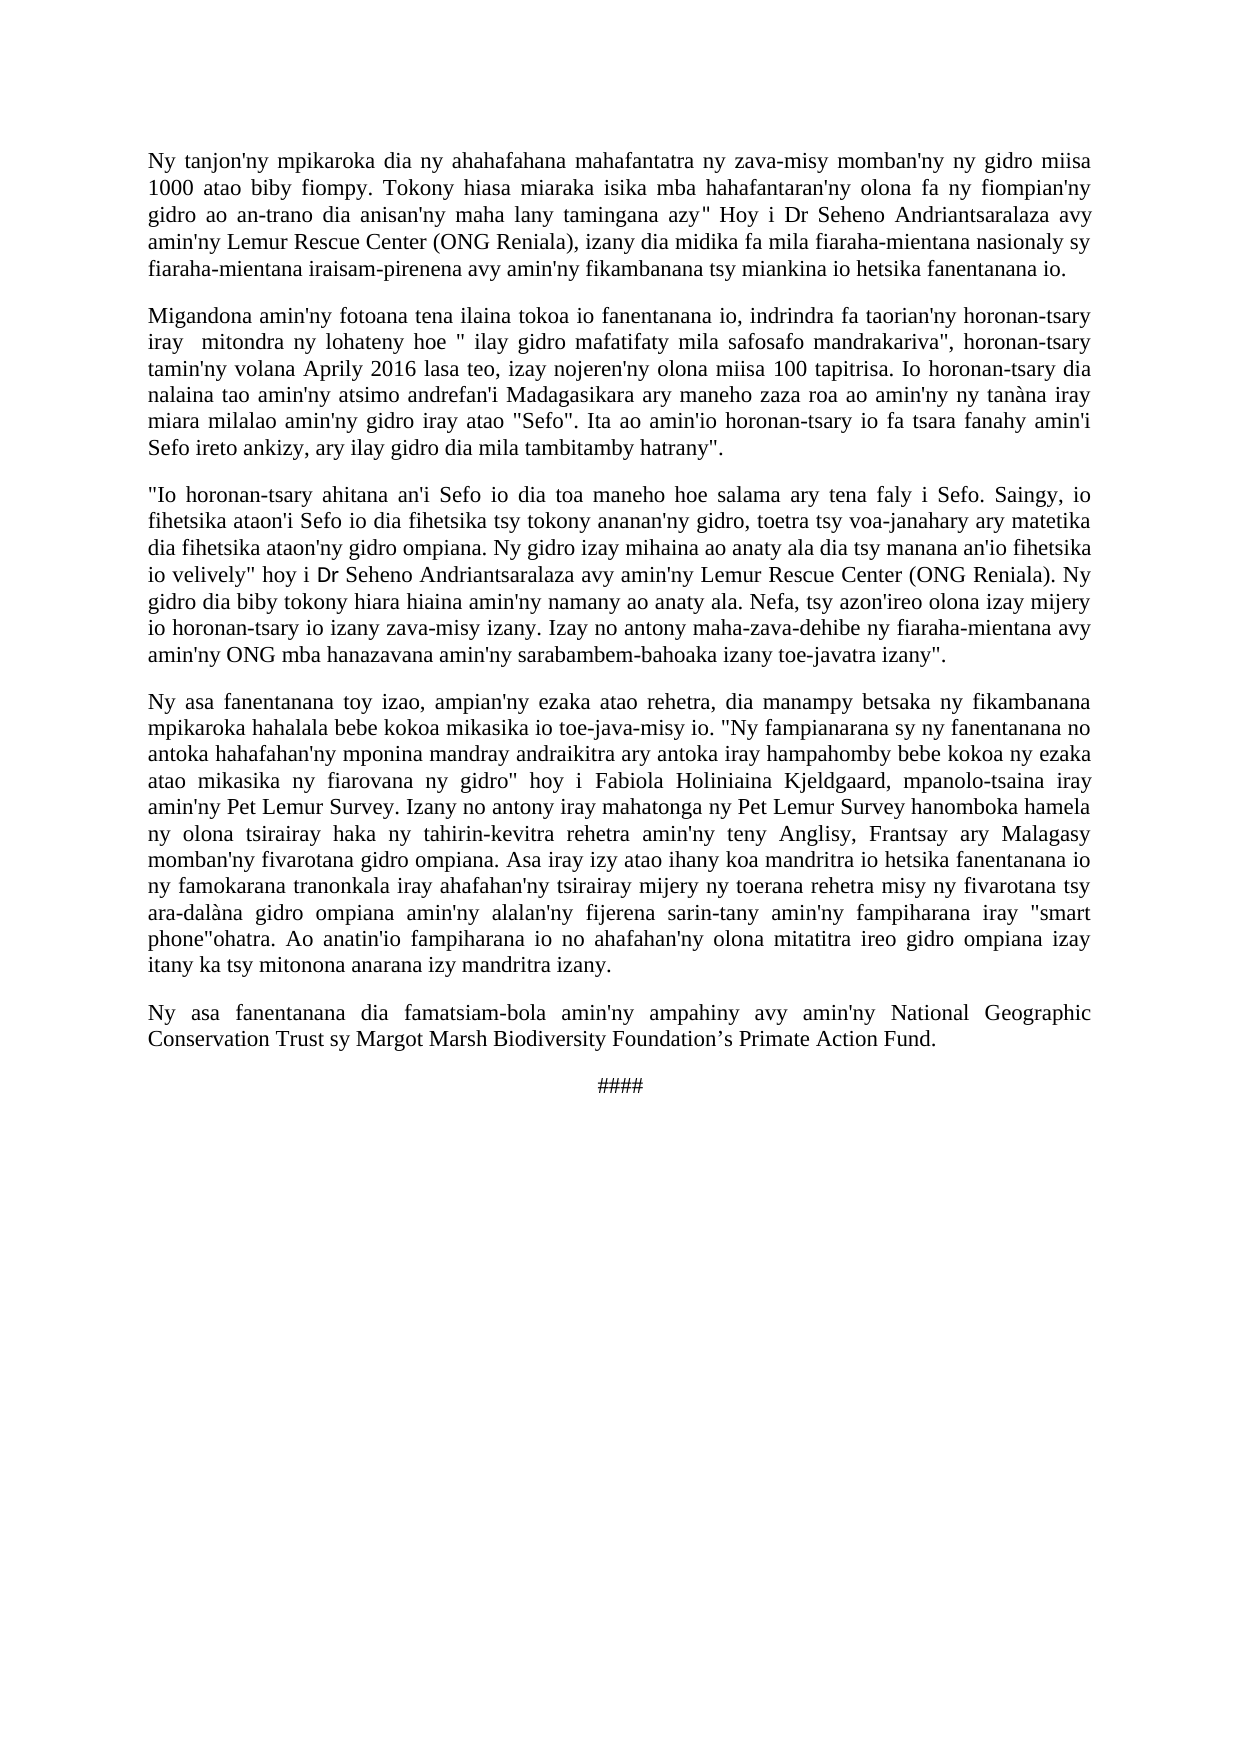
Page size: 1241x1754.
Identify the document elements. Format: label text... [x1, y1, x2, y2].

text Ny asa fanentanana dia famatsiam-bola amin'ny ampahiny avy amin'ny National Geographic Conservation Trust sy Margot Marsh Biodiversity Foundation’s Primate Action Fund. [148, 998, 1093, 1051]
text Ny asa fanentanana toy izao, ampian'ny ezaka atao rehetra, dia manampy betsaka ny fikambanana mpikaroka hahalala bebe kokoa mikasika io toe-java-misy io. "Ny fampianarana sy ny fanentanana no antoka hahafahan'ny mponina mandray andraikitra ary antoka iray hampahomby bebe kokoa ny ezaka atao mikasika ny fiarovana ny gidro" hoy i Fabiola Holiniaina Kjeldgaard, mpanolo-tsaina iray amin'ny Pet Lemur Survey. Izany no antony iray mahatonga ny Pet Lemur Survey hanomboka hamela ny olona tsirairay haka ny tahirin-kevitra rehetra amin'ny teny Anglisy, Frantsay ary Malagasy momban'ny fivarotana gidro ompiana. Asa iray izy atao ihany koa mandritra io hetsika fanentanana io ny famokarana tranonkala iray ahafahan'ny tsirairay mijery ny toerana rehetra misy ny fivarotana tsy ara-dalàna gidro ompiana amin'ny alalan'ny fijerena sarin-tany amin'ny fampiharana iray "smart phone"ohatra. Ao anatin'io fampiharana io no ahafahan'ny olona mitatitra ireo gidro ompiana izay itany ka tsy mitonona anarana izy mandritra izany. [148, 688, 1093, 978]
text Ny tanjon'ny mpikaroka dia ny ahahafahana mahafantatra ny zava-misy momban'ny ny gidro miisa 1000 atao biby fiompy. Tokony hiasa miaraka isika mba hahafantaran'ny olona fa ny fiompian'ny gidro ao an-trano dia anisan'ny maha lany tamingana azy" Hoy i Dr Seheno Andriantsaralaza avy amin'ny Lemur Rescue Center (ONG Reniala), izany dia midika fa mila fiaraha-mientana nasionaly sy fiaraha-mientana iraisam-pirenena avy amin'ny fikambanana tsy miankina io hetsika fanentanana io. [148, 148, 1093, 281]
text Migandona amin'ny fotoana tena ilaina tokoa io fanentanana io, indrindra fa taorian'ny horonan-tsary iray mitondra ny lohateny hoe " ilay gidro mafatifaty mila safosafo mandrakariva", horonan-tsary tamin'ny volana Aprily 2016 lasa teo, izay nojeren'ny olona miisa 100 tapitrisa. Io horonan-tsary dia nalaina tao amin'ny atsimo andrefan'i Madagasikara ary maneho zaza roa ao amin'ny ny tanàna iray miara milalao amin'ny gidro iray atao "Sefo". Ita ao amin'io horonan-tsary io fa tsara fanahy amin'i Sefo ireto ankizy, ary ilay gidro dia mila tambitamby hatrany". [148, 302, 1093, 460]
text #### [148, 1072, 1093, 1098]
text "Io horonan-tsary ahitana an'i Sefo io dia toa maneho hoe salama ary tena faly i Sefo. Saingy, io fihetsika ataon'i Sefo io dia fihetsika tsy tokony ananan'ny gidro, toetra tsy voa-janahary ary matetika dia fihetsika ataon'ny gidro ompiana. Ny gidro izay mihaina ao anaty ala dia tsy manana an'io fihetsika io velively" hoy i Dr Seheno Andriantsaralaza avy amin'ny Lemur Rescue Center (ONG Reniala). Ny gidro dia biby tokony hiara hiaina amin'ny namany ao anaty ala. Nefa, tsy azon'ireo olona izay mijery io horonan-tsary io izany zava-misy izany. Izay no antony maha-zava-dehibe ny fiaraha-mientana avy amin'ny ONG mba hanazavana amin'ny sarabambem-bahoaka izany toe-javatra izany". [148, 481, 1093, 667]
